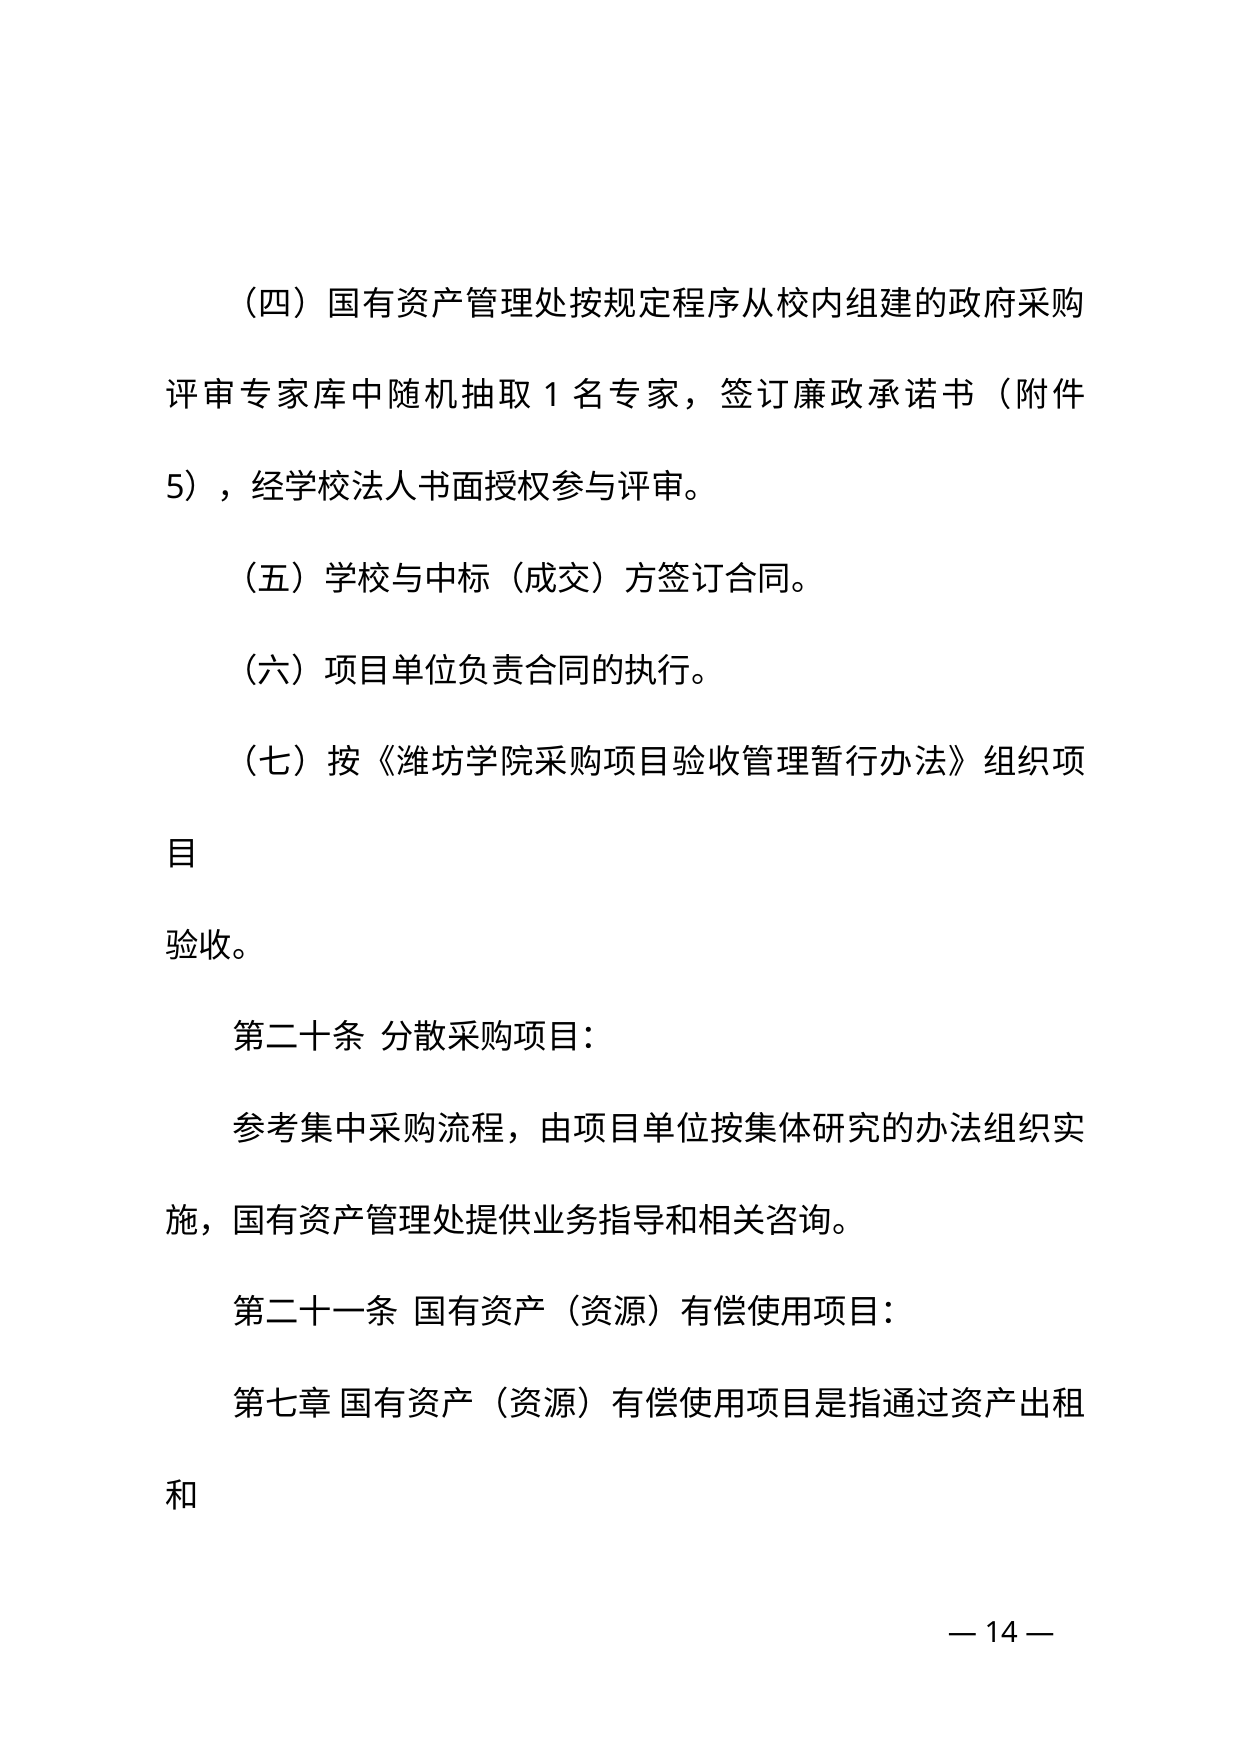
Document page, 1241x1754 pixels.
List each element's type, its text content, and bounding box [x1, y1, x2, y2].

text 第二十条 分散采购项目： [165, 988, 1087, 1080]
text 第二十一条 国有资产（资源）有偿使用项目： [165, 1263, 1087, 1355]
text （四）国有资产管理处按规定程序从校内组建的政府采购评审专家库中随机抽取1名专家，签订廉政承诺书（附件5），经学校法人书面授权参与评审。 [165, 255, 1087, 530]
text （六）项目单位负责合同的执行。 [165, 622, 1087, 713]
text 参考集中采购流程，由项目单位按集体研究的办法组织实施，国有资产管理处提供业务指导和相关咨询。 [165, 1080, 1087, 1263]
text （七）按《潍坊学院采购项目验收管理暂行办法》组织项目 [165, 713, 1087, 897]
list 国有资产（资源）有偿使用项目是指通过资产出租和 [165, 1355, 1087, 1538]
text 验收。 [165, 897, 1087, 988]
text （五）学校与中标（成交）方签订合同。 [165, 530, 1087, 622]
